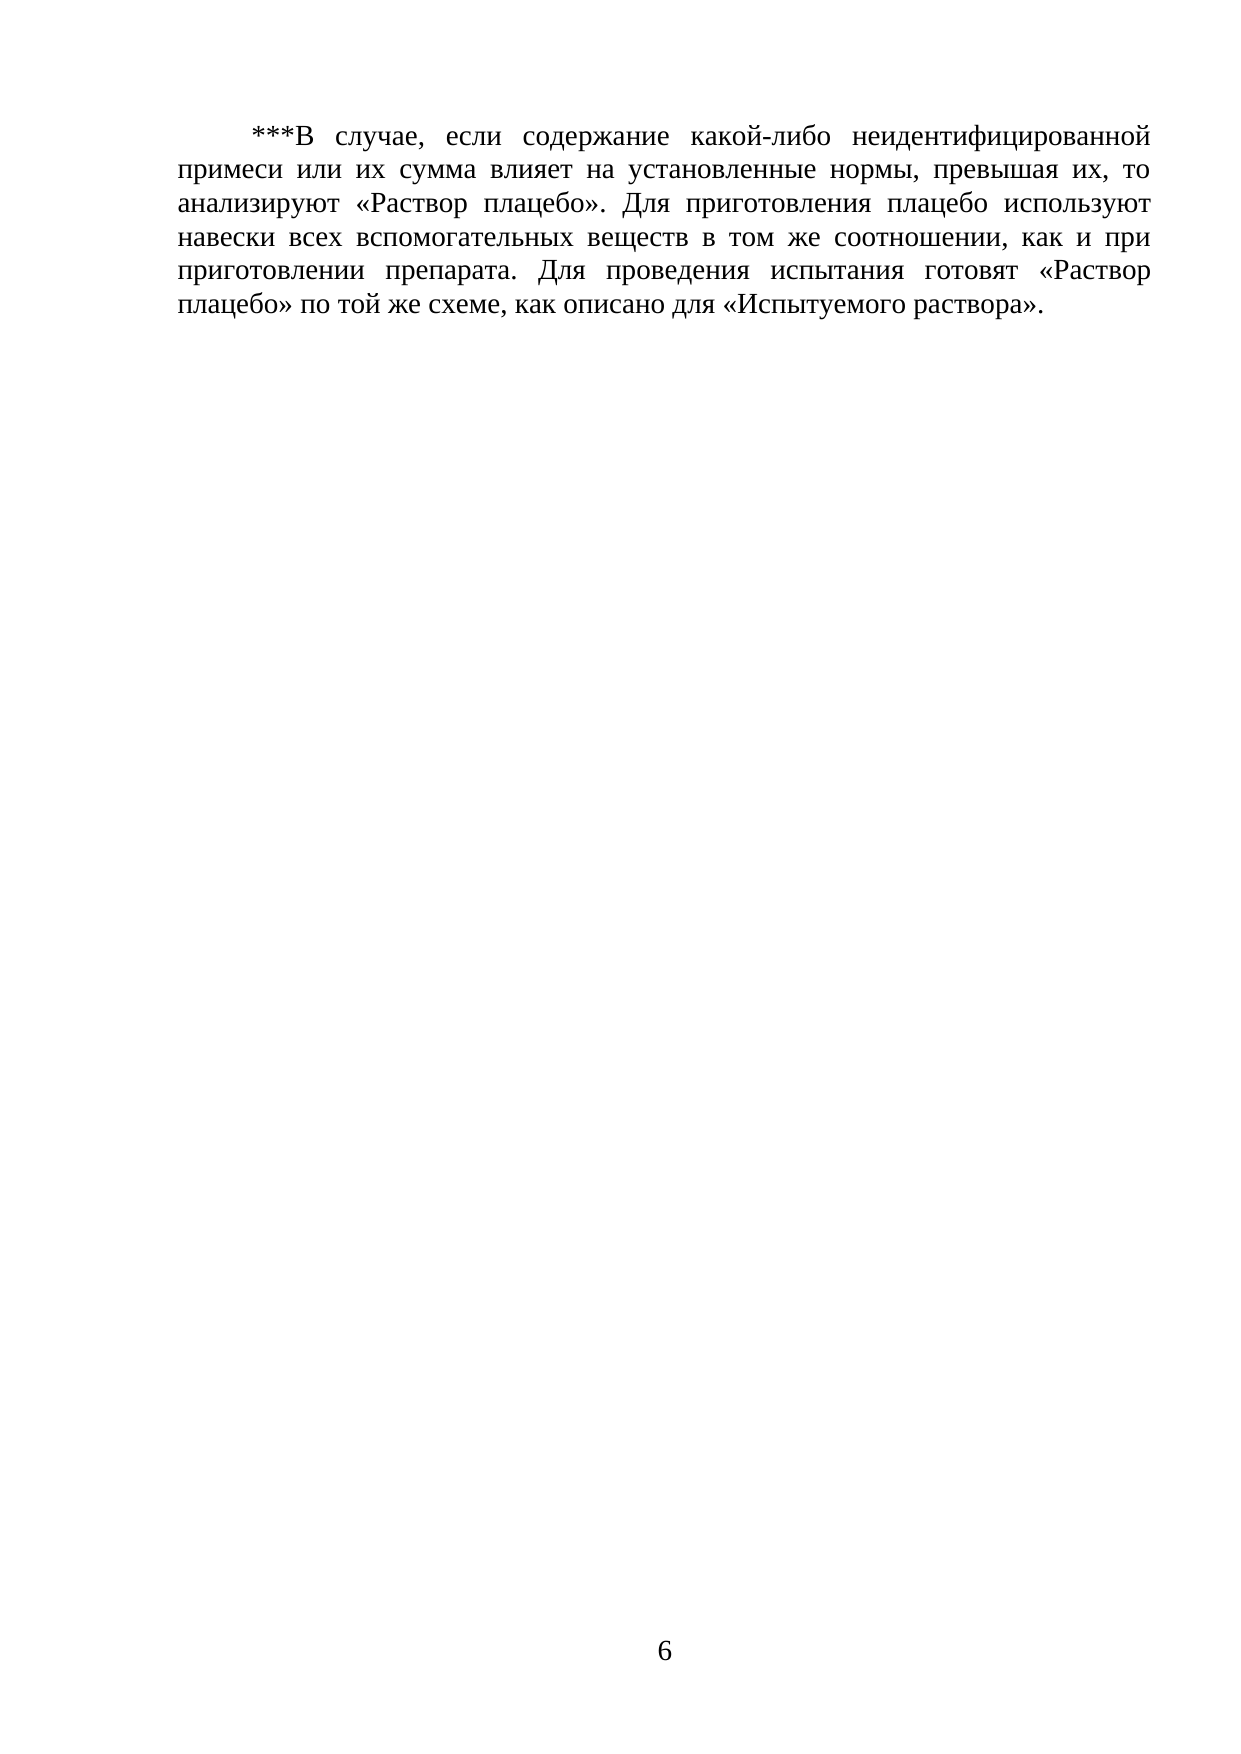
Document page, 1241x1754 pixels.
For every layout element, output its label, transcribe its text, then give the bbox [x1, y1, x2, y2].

text ***В случае, если содержание какой-либо неидентифицированной примеси или их сумма влияет на установленные нормы, превышая их, то анализируют «Раствор плацебо». Для приготовления плацебо используют навески всех вспомогательных веществ в том же соотношении, как и при приготовлении препарата. Для проведения испытания готовят «Раствор плацебо» по той же схеме, как описано для «Испытуемого раствора». [177, 118, 1152, 319]
